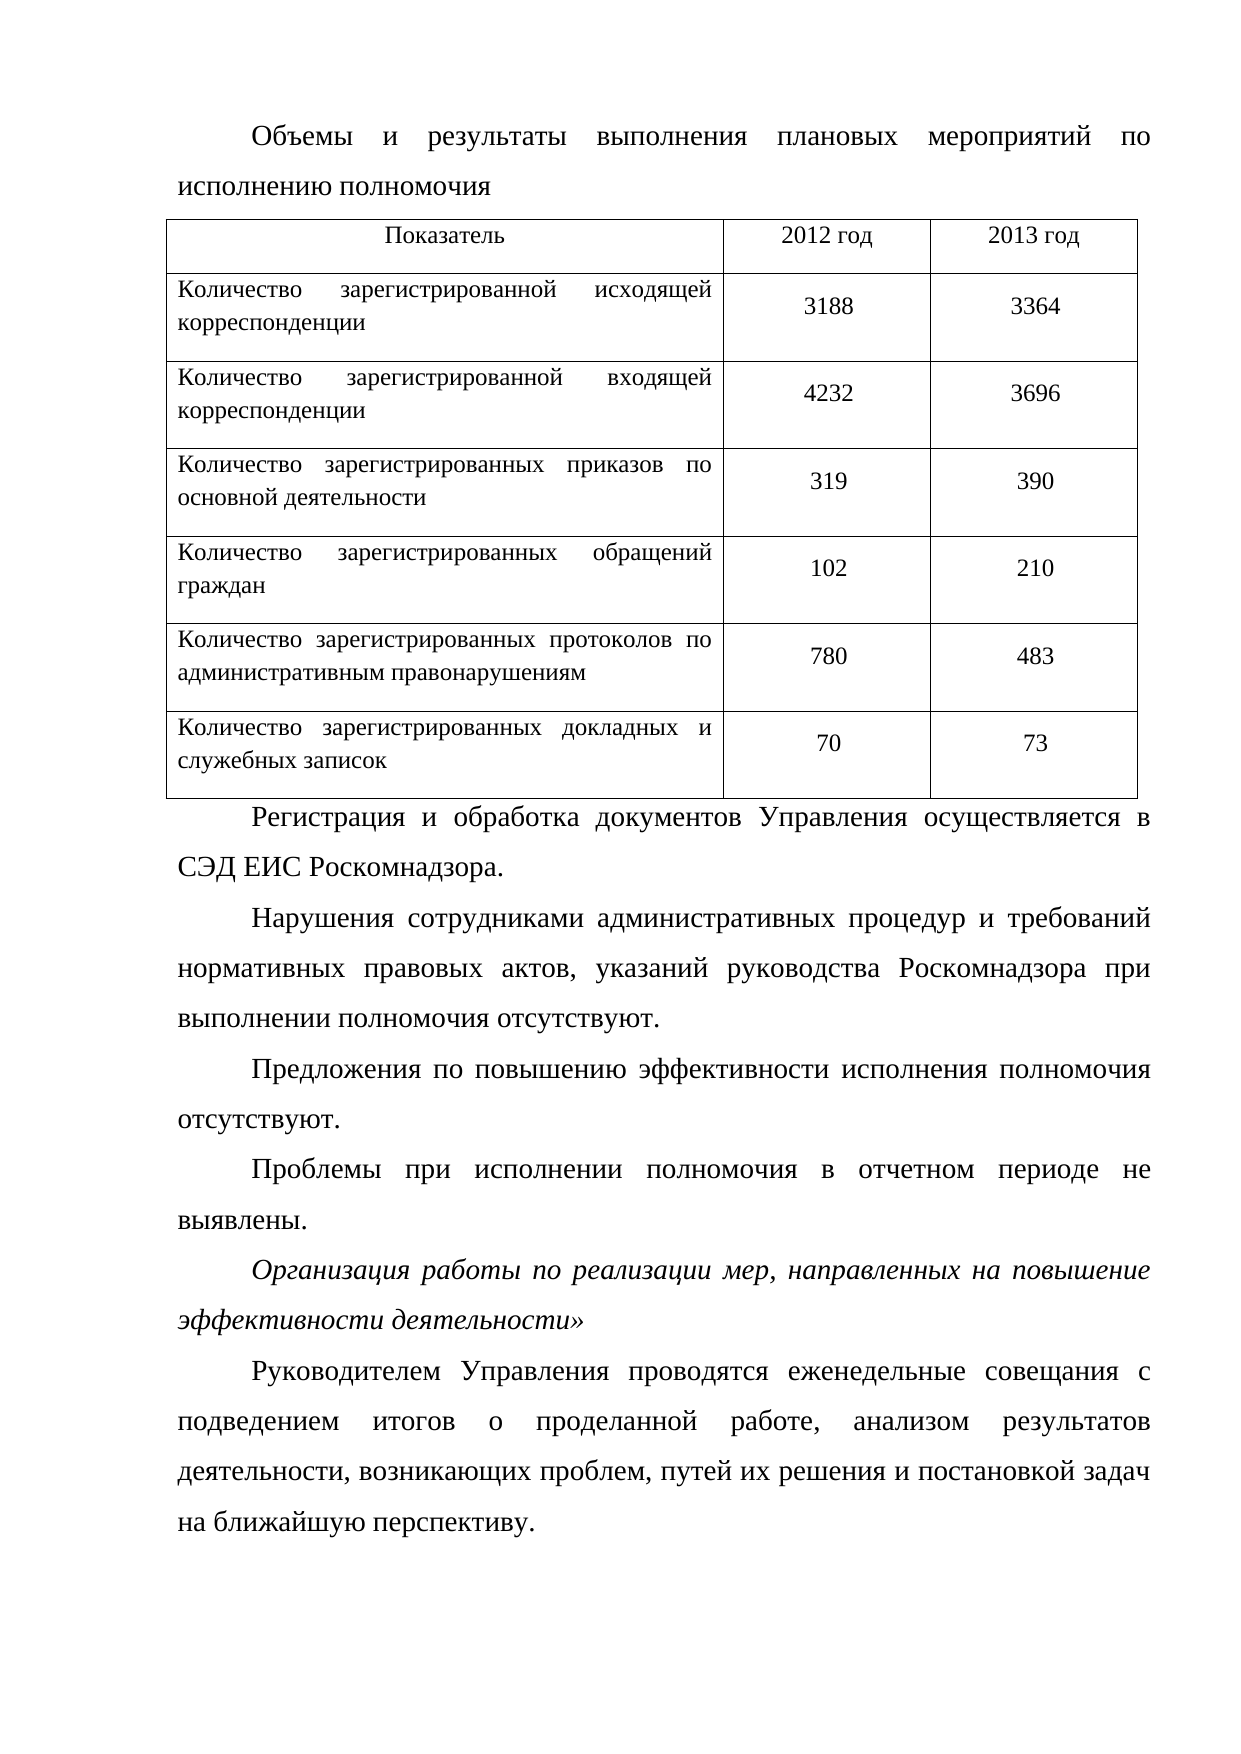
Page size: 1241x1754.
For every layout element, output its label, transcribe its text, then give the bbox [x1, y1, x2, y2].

table_cell 3188 [724, 274, 930, 361]
text Регистрация и обработка документов Управления осуществляется в СЭД ЕИС Роскомнадзора. [177, 799, 1152, 883]
table_cell 4232 [724, 362, 930, 448]
text Предложения по повышению эффективности исполнения полномочия отсутствуют. [177, 1051, 1152, 1135]
text Проблемы при исполнении полномочия в отчетном периоде не выявлены. [177, 1151, 1152, 1235]
table_header 2013 год [931, 220, 1137, 273]
text Нарушения сотрудниками административных процедур и требований нормативных правовых актов, указаний руководства Роскомнадзора при выполнении полномочия отсутствуют. [177, 900, 1152, 1034]
table_cell 483 [931, 624, 1137, 711]
table_header 2012 год [724, 220, 930, 273]
table_cell 780 [724, 624, 930, 711]
list Организация работы по реализации мер, направленных на повышение эффективности деятельности» [177, 1252, 1152, 1336]
table_cell 73 [931, 712, 1137, 798]
table_header Показатель [167, 220, 723, 273]
table_cell 390 [931, 449, 1137, 536]
table_cell 102 [724, 537, 930, 623]
table_cell 210 [931, 537, 1137, 623]
table_cell 319 [724, 449, 930, 536]
table_cell 70 [724, 712, 930, 798]
table_cell Количество зарегистрированных докладных и служебных записок [167, 712, 723, 798]
table_cell Количество зарегистрированной входящей корреспонденции [167, 362, 723, 448]
text Руководителем Управления проводятся еженедельные совещания с подведением итогов о проделанной работе, анализом результатов деятельности, возникающих проблем, путей их решения и постановкой задач на ближайшую перспективу. [177, 1353, 1152, 1537]
table_cell Количество зарегистрированных приказов по основной деятельности [167, 449, 723, 536]
text Объемы и результаты выполнения плановых мероприятий по исполнению полномочия [177, 118, 1152, 202]
table_cell 3696 [931, 362, 1137, 448]
table_cell Количество зарегистрированных протоколов по административным правонарушениям [167, 624, 723, 711]
table_cell 3364 [931, 274, 1137, 361]
table_cell Количество зарегистрированной исходящей корреспонденции [167, 274, 723, 361]
table_cell Количество зарегистрированных обращений граждан [167, 537, 723, 623]
